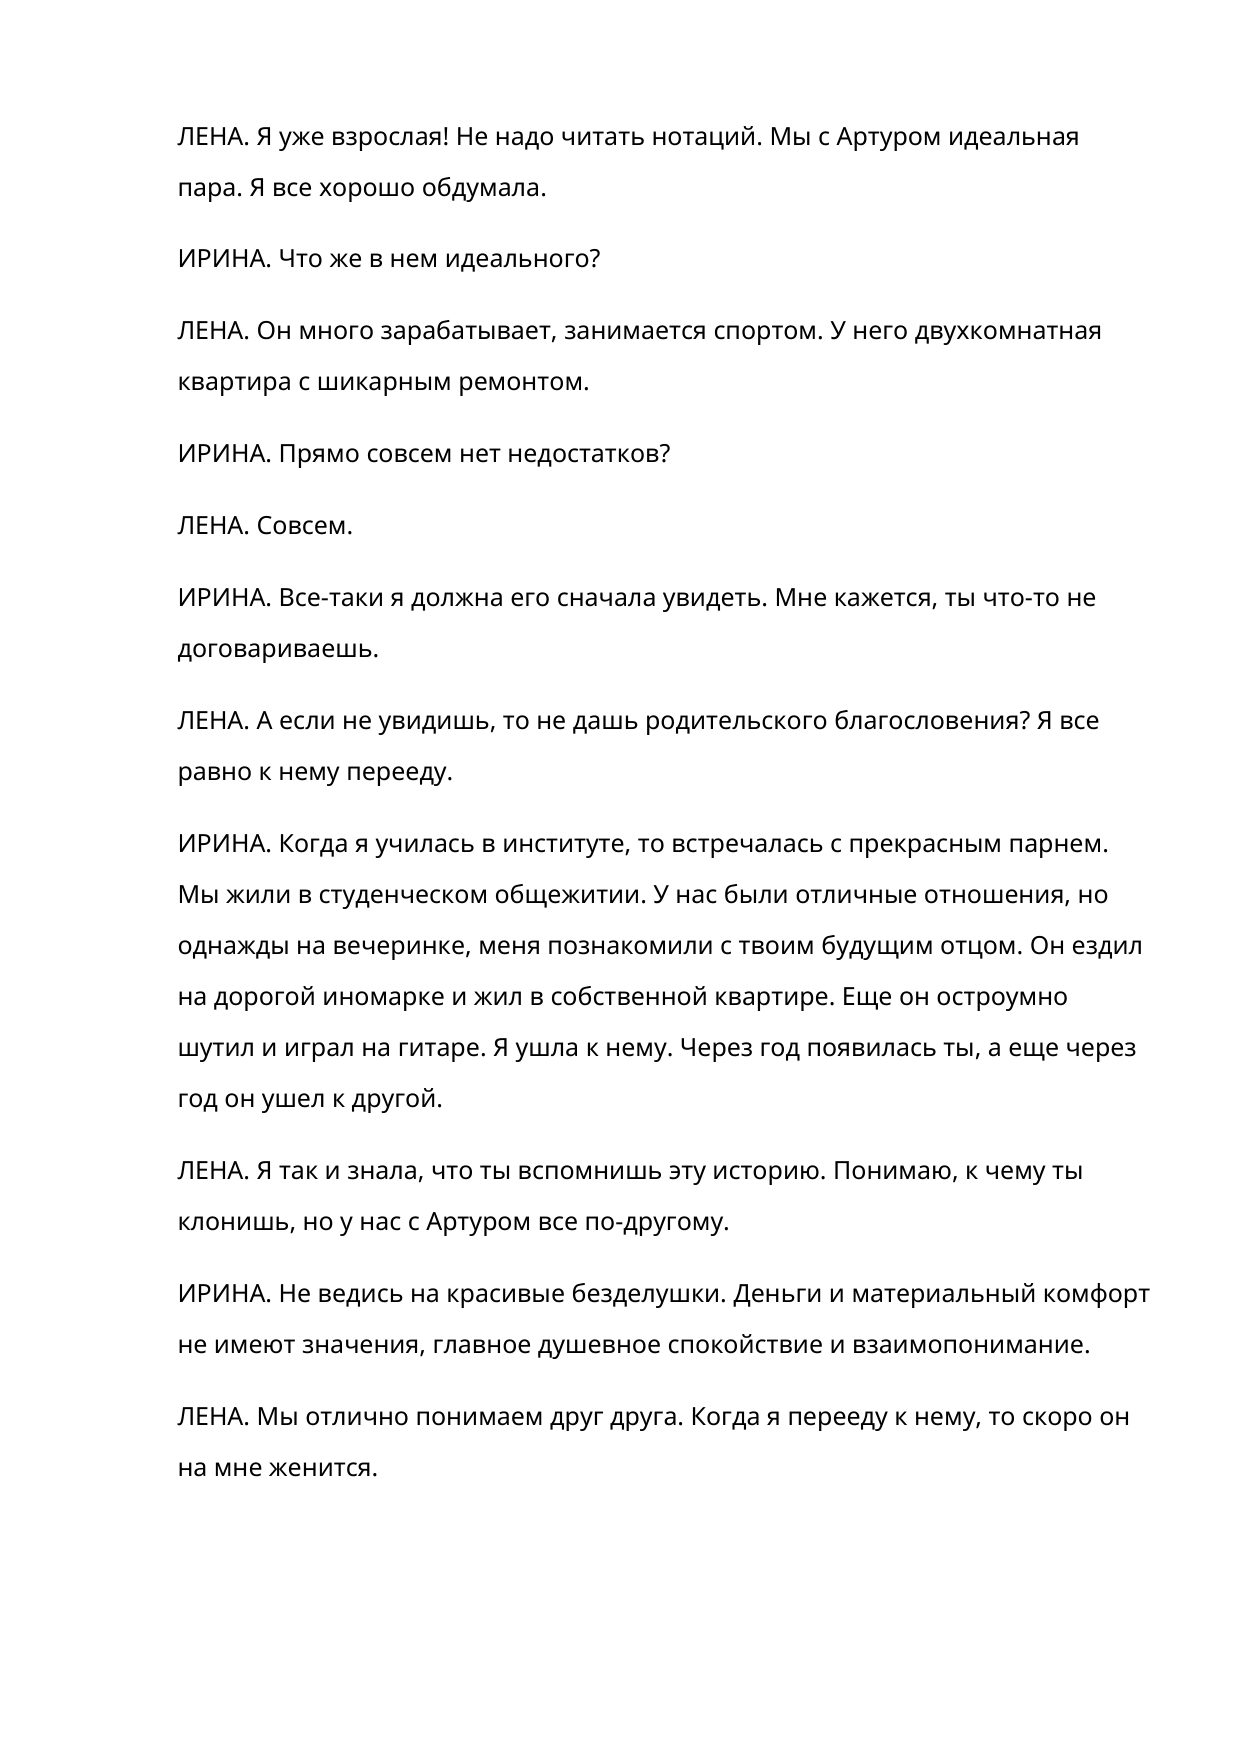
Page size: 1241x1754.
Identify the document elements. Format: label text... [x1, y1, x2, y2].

text ИРИНА. Не ведись на красивые безделушки. Деньги и материальный комфорт не имеют значения, главное душевное спокойствие и взаимопонимание. [177, 1275, 1152, 1361]
text ИРИНА. Прямо совсем нет недостатков? [177, 436, 1152, 470]
text ИРИНА. Что же в нем идеального? [177, 241, 1152, 275]
text ИРИНА. Все-таки я должна его сначала увидеть. Мне кажется, ты что-то не договариваешь. [177, 579, 1152, 665]
text ЛЕНА. Мы отлично понимаем друг друга. Когда я перееду к нему, то скоро он на мне женится. [177, 1398, 1152, 1483]
text ИРИНА. Когда я училась в институте, то встречалась с прекрасным парнем. Мы жили в студенческом общежитии. У нас были отличные отношения, но однажды на вечеринке, меня познакомили с твоим будущим отцом. Он ездил на дорогой иномарке и жил в собственной квартире. Еще он остроумно шутил и играл на гитаре. Я ушла к нему. Через год появилась ты, а еще через год он ушел к другой. [177, 825, 1152, 1115]
text ЛЕНА. Он много зарабатывает, занимается спортом. У него двухкомнатная квартира с шикарным ремонтом. [177, 313, 1152, 398]
text ЛЕНА. Я так и знала, что ты вспомнишь эту историю. Понимаю, к чему ты клонишь, но у нас с Артуром все по-другому. [177, 1152, 1152, 1238]
text ЛЕНА. Я уже взрослая! Не надо читать нотаций. Мы с Артуром идеальная пара. Я все хорошо обдумала. [177, 118, 1152, 203]
text ЛЕНА. Совсем. [177, 508, 1152, 542]
text ЛЕНА. А если не увидишь, то не дашь родительского благословения? Я все равно к нему перееду. [177, 702, 1152, 788]
